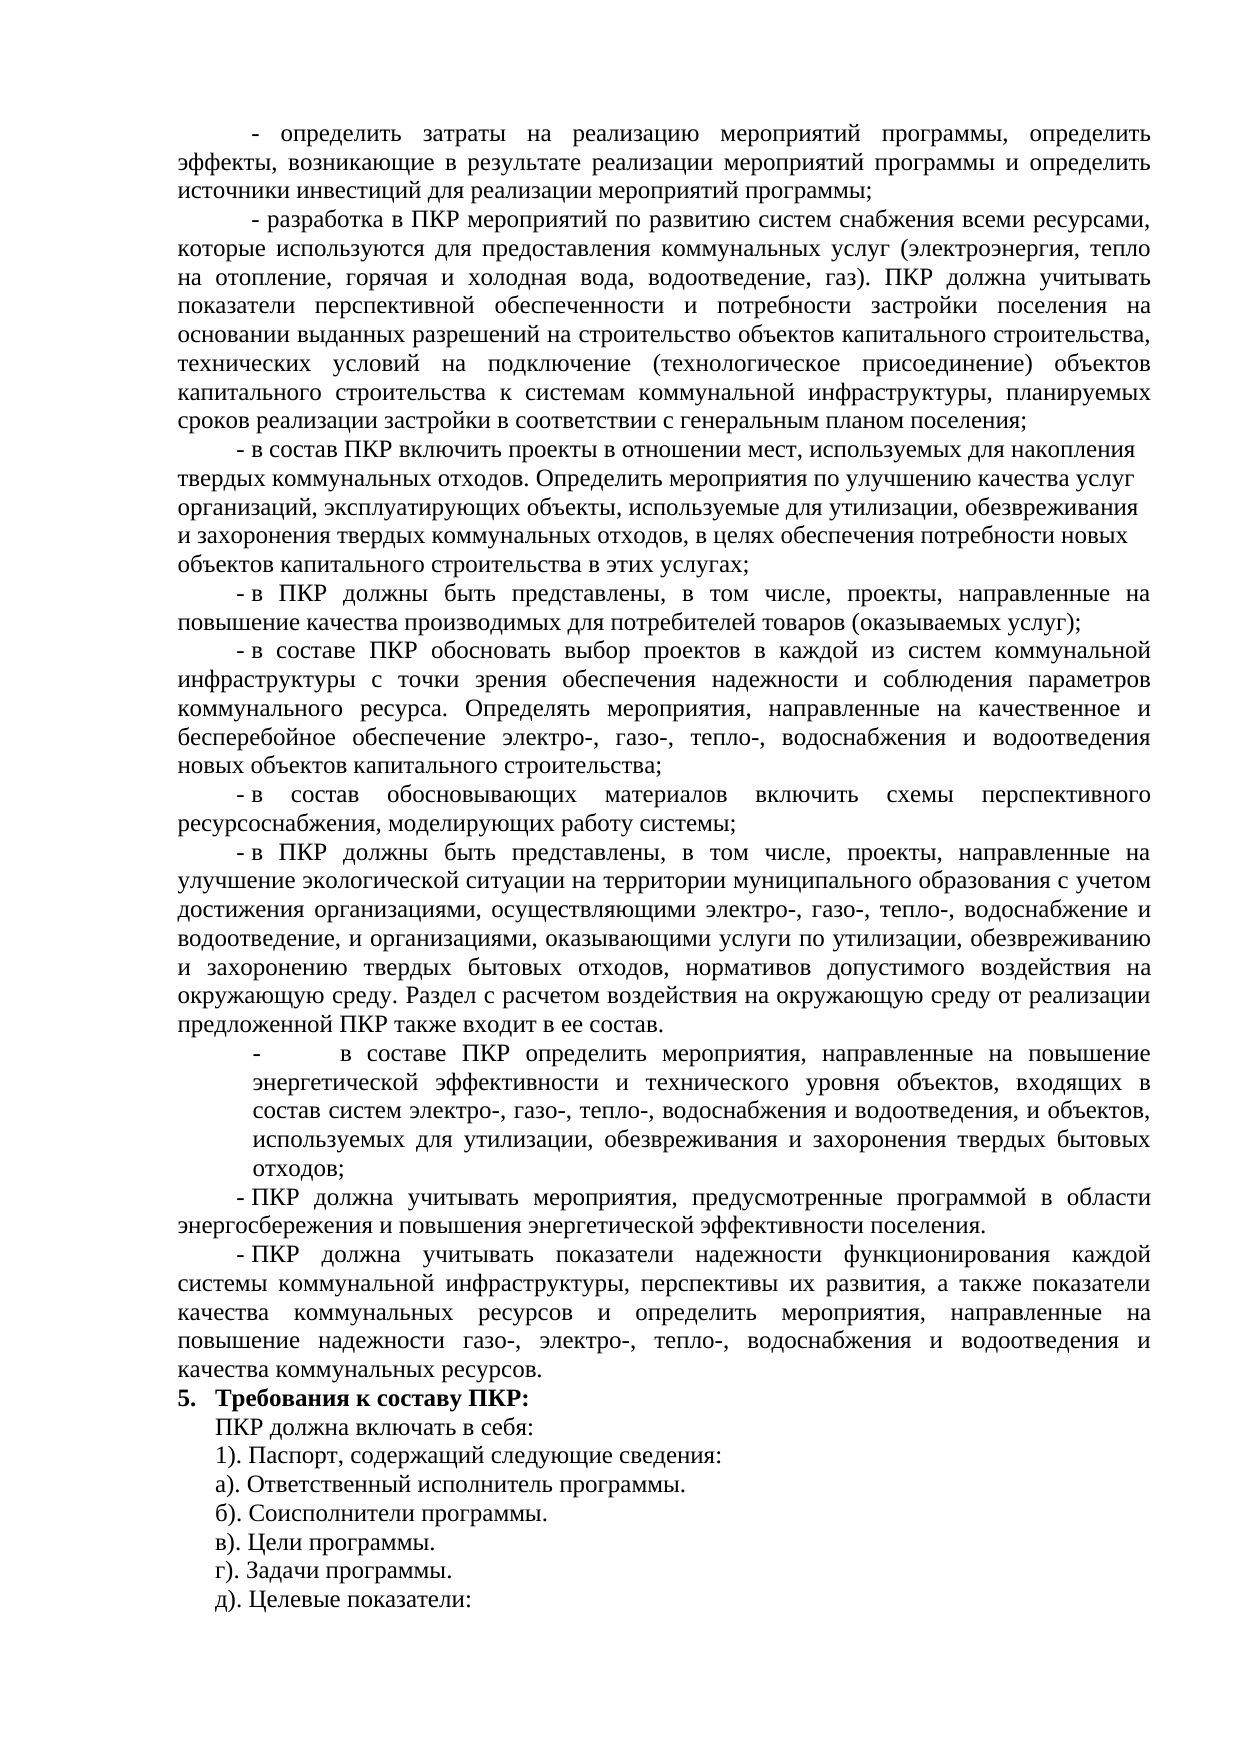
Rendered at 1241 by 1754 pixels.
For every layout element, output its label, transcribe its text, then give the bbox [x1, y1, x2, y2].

list 1). Паспорт, содержащий следующие сведения: [215, 1441, 1152, 1469]
list б). Соисполнители программы. [215, 1498, 1152, 1527]
list ПКР должна учитывать показатели надежности функционирования каждой системы коммунальной инфраструктуры, перспективы их развития, а также показатели качества коммунальных ресурсов и определить мероприятия, направленные на повышение надежности газо-, электро-, тепло-, водоснабжения и водоотведения и качества коммунальных ресурсов. [177, 1239, 1152, 1383]
list в состав обосновывающих материалов включить схемы перспективного ресурсоснабжения, моделирующих работу системы; [177, 779, 1152, 837]
list в составе ПКР обосновать выбор проектов в каждой из систем коммунальной инфраструктуры с точки зрения обеспечения надежности и соблюдения параметров коммунального ресурса. Определять мероприятия, направленные на качественное и бесперебойное обеспечение электро-, газо-, тепло-, водоснабжения и водоотведения новых объектов капитального строительства; [177, 636, 1152, 779]
list в). Цели программы. [215, 1527, 1152, 1556]
list ПКР должна включать в себя: [215, 1412, 1152, 1441]
list в ПКР должны быть представлены, в том числе, проекты, направленные на повышение качества производимых для потребителей товаров (оказываемых услуг); [177, 578, 1152, 636]
list Требования к составу ПКР: [177, 1383, 1152, 1412]
text - определить затраты на реализацию мероприятий программы, определить эффекты, возникающие в результате реализации мероприятий программы и определить источники инвестиций для реализации мероприятий программы; [177, 118, 1152, 204]
list г). Задачи программы. [215, 1556, 1152, 1584]
list в состав ПКР включить проекты в отношении мест, используемых для накопления твердых коммунальных отходов. Определить мероприятия по улучшению качества услуг организаций, эксплуатирующих объекты, используемые для утилизации, обезвреживания и захоронения твердых коммунальных отходов, в целях обеспечения потребности новых объектов капитального строительства в этих услугах; [177, 434, 1152, 578]
text - разработка в ПКР мероприятий по развитию систем снабжения всеми ресурсами, которые используются для предоставления коммунальных услуг (электроэнергия, тепло на отопление, горячая и холодная вода, водоотведение, газ). ПКР должна учитывать показатели перспективной обеспеченности и потребности застройки поселения на основании выданных разрешений на строительство объектов капитального строительства, технических условий на подключение (технологическое присоединение) объектов капитального строительства к системам коммунальной инфраструктуры, планируемых сроков реализации застройки в соответствии с генеральным планом поселения; [177, 204, 1152, 434]
list в составе ПКР определить мероприятия, направленные на повышение энергетической эффективности и технического уровня объектов, входящих в состав систем электро-, газо-, тепло-, водоснабжения и водоотведения, и объектов, используемых для утилизации, обезвреживания и захоронения твердых бытовых отходов; [252, 1038, 1152, 1182]
list д). Целевые показатели: [215, 1584, 1152, 1613]
list ПКР должна учитывать мероприятия, предусмотренные программой в области энергосбережения и повышения энергетической эффективности поселения. [177, 1182, 1152, 1239]
list а). Ответственный исполнитель программы. [215, 1469, 1152, 1498]
list в ПКР должны быть представлены, в том числе, проекты, направленные на улучшение экологической ситуации на территории муниципального образования с учетом достижения организациями, осуществляющими электро-, газо-, тепло-, водоснабжение и водоотведение, и организациями, оказывающими услуги по утилизации, обезвреживанию и захоронению твердых бытовых отходов, нормативов допустимого воздействия на окружающую среду. Раздел с расчетом воздействия на окружающую среду от реализации предложенной ПКР также входит в ее состав. [177, 837, 1152, 1038]
